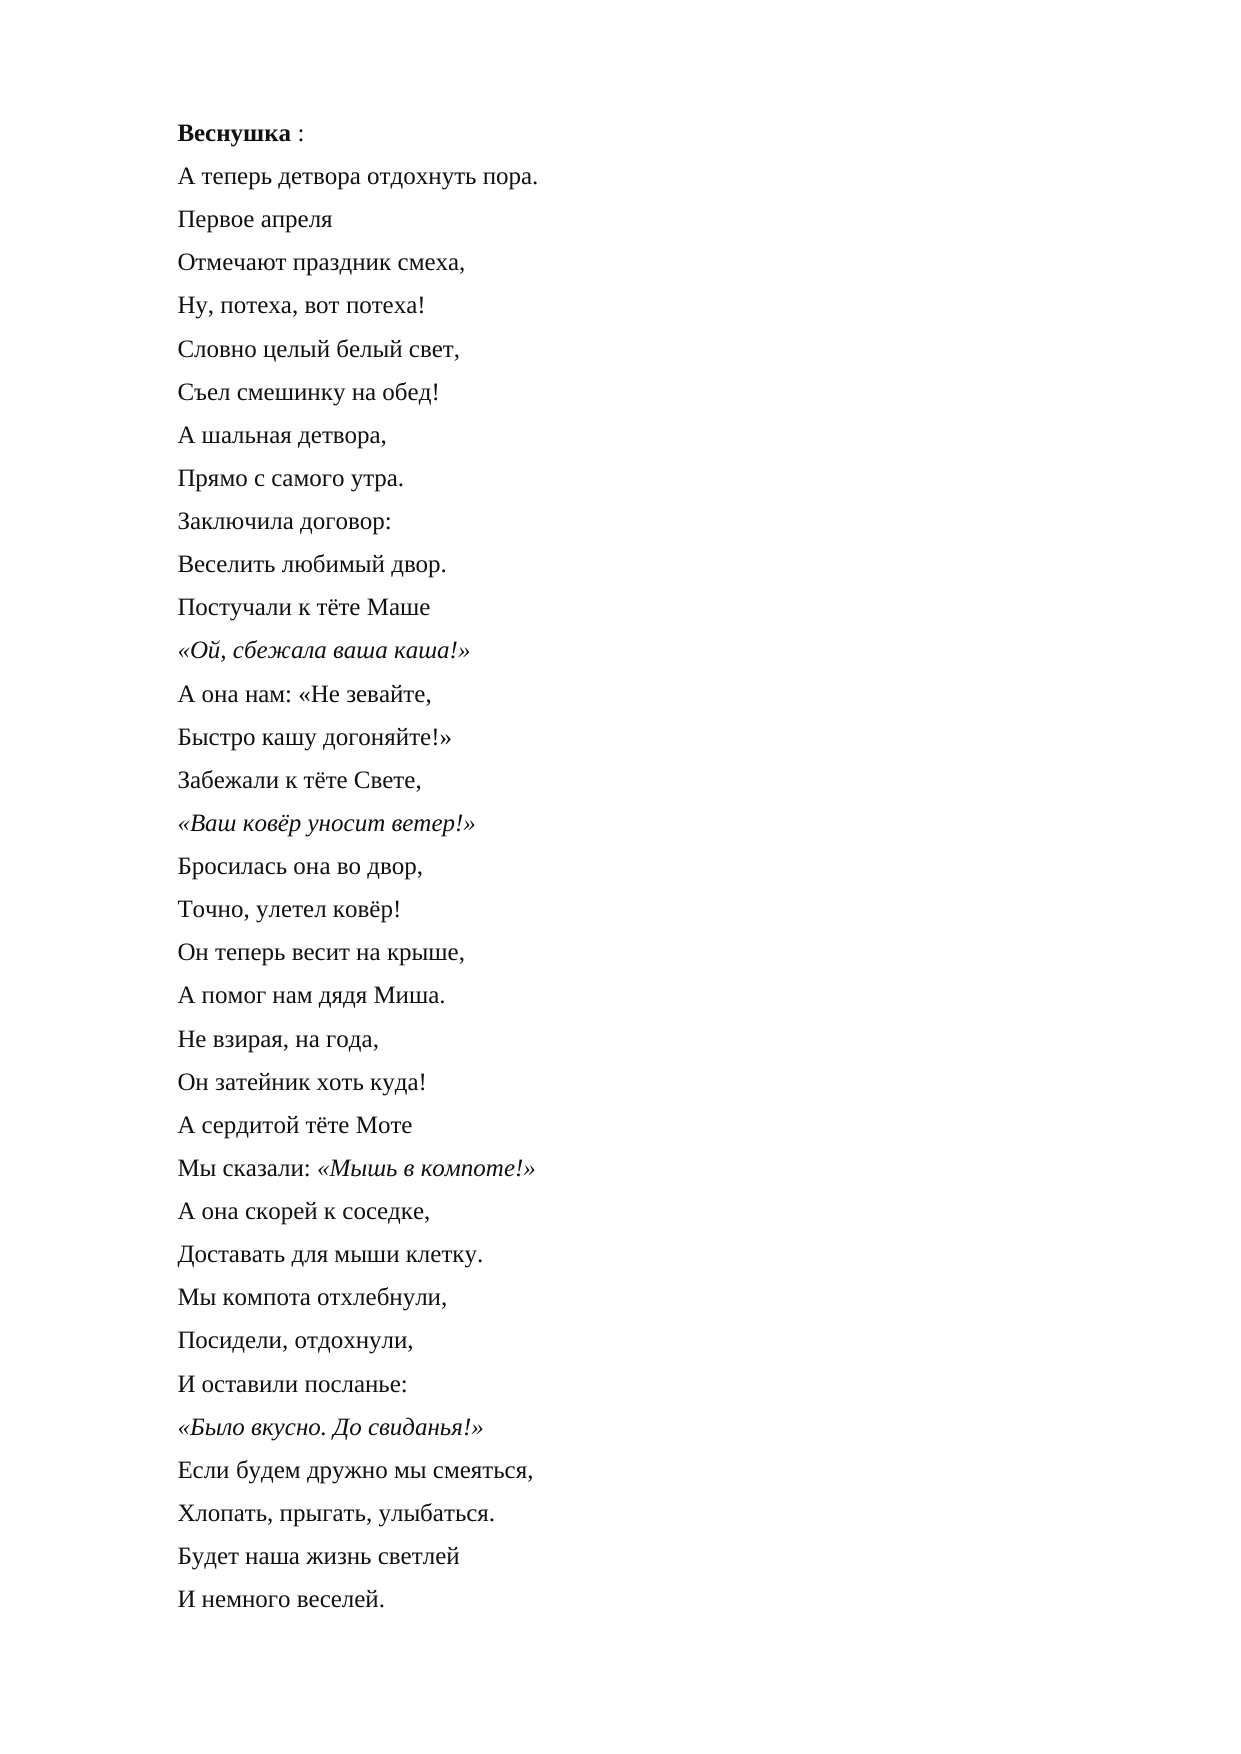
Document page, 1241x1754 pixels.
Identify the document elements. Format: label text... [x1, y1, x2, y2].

text Мы компота отхлебнули, [177, 1282, 1152, 1311]
text Будет наша жизнь светлей [177, 1541, 1152, 1570]
text Не взирая, на года, [177, 1024, 1152, 1052]
text Если будем дружно мы смеяться, [177, 1455, 1152, 1484]
text Веснушка : [177, 118, 1152, 147]
text Съел смешинку на обед! [177, 377, 1152, 406]
text Словно целый белый свет, [177, 334, 1152, 362]
text Бросилась она во двор, [177, 851, 1152, 880]
text А теперь детвора отдохнуть пора. [177, 161, 1152, 190]
text А шальная детвора, [177, 420, 1152, 449]
text Заключила договор: [177, 506, 1152, 535]
text Он затейник хоть куда! [177, 1067, 1152, 1096]
text А помог нам дядя Миша. [177, 981, 1152, 1009]
text Хлопать, прыгать, улыбаться. [177, 1498, 1152, 1527]
text Постучали к тёте Маше [177, 592, 1152, 621]
text А она скорей к соседке, [177, 1196, 1152, 1225]
text Ну, потеха, вот потеха! [177, 291, 1152, 319]
text Он теперь весит на крыше, [177, 937, 1152, 966]
text И оставили посланье: [177, 1369, 1152, 1397]
text Веселить любимый двор. [177, 549, 1152, 578]
text «Было вкусно. До свиданья!» [177, 1412, 1152, 1441]
text «Ой, сбежала ваша каша!» [177, 636, 1152, 664]
text А сердитой тёте Моте [177, 1110, 1152, 1139]
text Доставать для мыши клетку. [177, 1239, 1152, 1268]
text Отмечают праздник смеха, [177, 247, 1152, 276]
text Прямо с самого утра. [177, 463, 1152, 492]
text И немного веселей. [177, 1584, 1152, 1613]
text Посидели, отдохнули, [177, 1326, 1152, 1354]
text Первое апреля [177, 204, 1152, 233]
text А она нам: «Не зевайте, [177, 679, 1152, 707]
text Быстро кашу догоняйте!» [177, 722, 1152, 751]
text Забежали к тёте Свете, [177, 765, 1152, 794]
text Точно, улетел ковёр! [177, 894, 1152, 923]
text Мы сказали: «Мышь в компоте!» [177, 1153, 1152, 1182]
text «Ваш ковёр уносит ветер!» [177, 808, 1152, 837]
